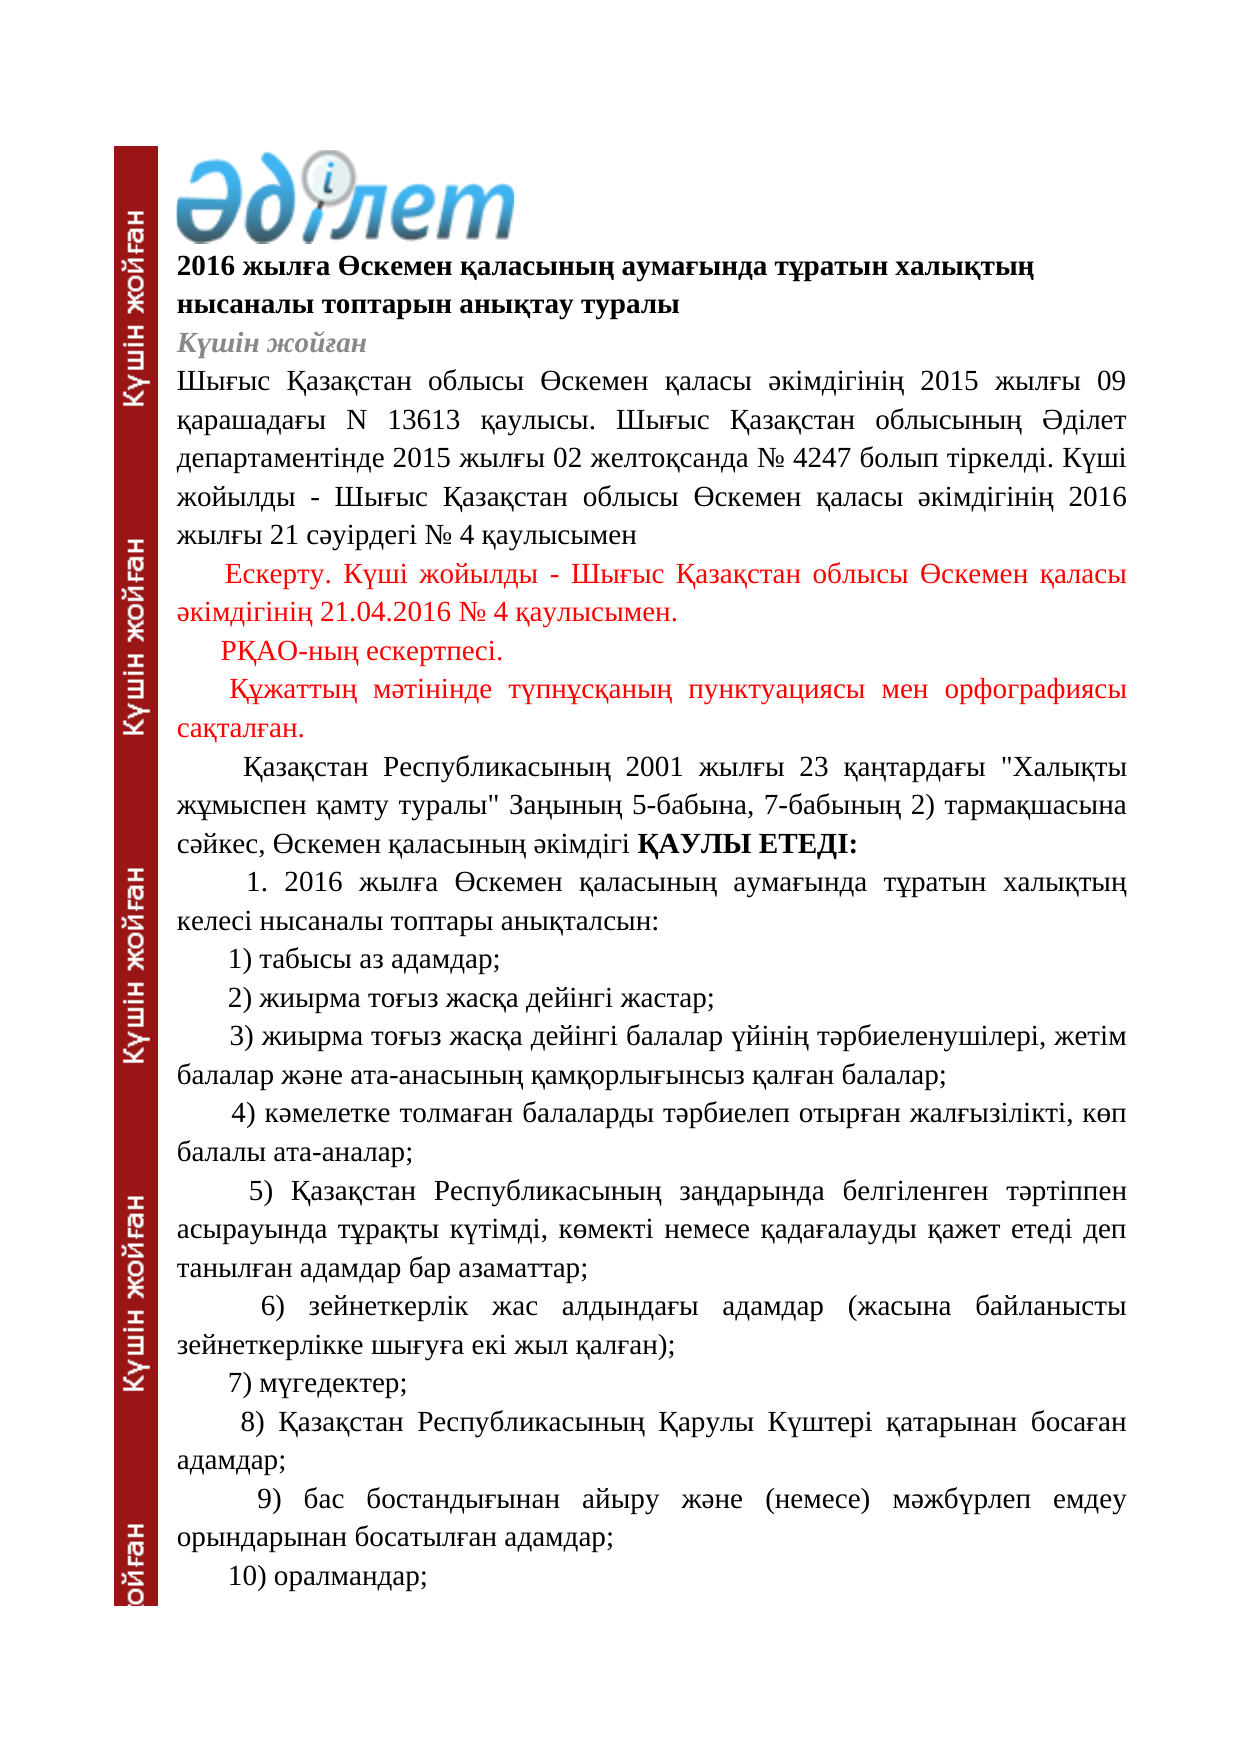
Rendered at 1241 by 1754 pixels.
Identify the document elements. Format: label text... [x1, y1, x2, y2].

picture [114, 1399, 158, 1404]
text 2) жиырма тоғыз жасқа дейінгі жастар; [112, 980, 1128, 1013]
text Шығыс Қазақстан облысы Өскемен қаласы әкімдігінің 2015 жылғы 09 қарашадағы N 13613 қаулысы. Шығыс Қазақстан облысының Әділет департаментінде 2015 жылғы 02 желтоқсанда № 4247 болып тіркелді. Күші жойылды - Шығыс Қазақстан облысы Өскемен қаласы әкімдігінің 2016 жылғы 21 сәуірдегі № 4 қаулысымен [112, 363, 1128, 551]
picture [114, 551, 158, 556]
text 5) Қазақстан Республикасының заңдарында белгіленген тәртіппен асырауында тұрақты күтімді, көмекті немесе қадағалауды қажет етеді деп танылған адамдар бар азаматтар; [112, 1173, 1128, 1283]
picture [114, 358, 158, 363]
picture [114, 1360, 158, 1365]
picture [176, 150, 515, 244]
picture [114, 744, 158, 749]
text Ескерту. Күші жойылды - Шығыс Қазақстан облысы Өскемен қаласы әкімдігінің 21.04.2016 № 4 қаулысымен. [112, 556, 1128, 628]
picture [114, 859, 158, 864]
text 9) бас бостандығынан айыру және (немесе) мәжбүрлеп емдеу орындарынан босатылған адамдар; [112, 1481, 1128, 1553]
picture [114, 1476, 158, 1481]
picture [114, 1553, 158, 1558]
text Қазақстан Республикасының 2001 жылғы 23 қаңтардағы "Халықты жұмыспен қамту туралы" Заңының 5-бабына, 7-бабының 2) тармақшасына сәйкес, Өскемен қаласының әкімдігі ҚАУЛЫ ЕТЕДІ: [112, 749, 1128, 859]
text 1. 2016 жылға Өскемен қаласының аумағында тұратын халықтың келесі нысаналы топтары анықталсын: [112, 864, 1128, 936]
text 1) табысы аз адамдар; [112, 941, 1128, 975]
picture [114, 1283, 158, 1288]
picture [114, 1013, 158, 1018]
text 2016 жылға Өскемен қаласының аумағында тұратын халықтың нысаналы топтарын анықтау туралы [112, 248, 1128, 320]
picture [114, 320, 158, 325]
picture [114, 936, 158, 941]
text 8) Қазақстан Республикасының Қарулы Күштері қатарынан босаған адамдар; [112, 1404, 1128, 1476]
text 10) оралмандар; [112, 1558, 1128, 1592]
picture [114, 1168, 158, 1173]
text 7) мүгедектер; [112, 1365, 1128, 1399]
text 3) жиырма тоғыз жасқа дейінгі балалар үйінің тәрбиеленушілері, жетім балалар және ата-анасының қамқорлығынсыз қалған балалар; [112, 1018, 1128, 1091]
picture [114, 1091, 158, 1096]
picture [114, 1592, 158, 1606]
picture [114, 628, 158, 633]
text РҚАО-ның ескертпесі. [112, 633, 1128, 667]
text Құжаттың мәтінінде түпнұсқаның пунктуациясы мен орфографиясы сақталған. [112, 672, 1128, 744]
text Күшін жойған [112, 325, 1128, 358]
picture [114, 146, 158, 248]
text 4) кәмелетке толмаған балаларды тәрбиелеп отырған жалғызілікті, көп балалы ата-аналар; [112, 1096, 1128, 1168]
text 6) зейнеткерлік жас алдындағы адамдар (жасына байланысты зейнеткерлікке шығуға екі жыл қалған); [112, 1288, 1128, 1360]
picture [114, 975, 158, 980]
picture [114, 667, 158, 672]
